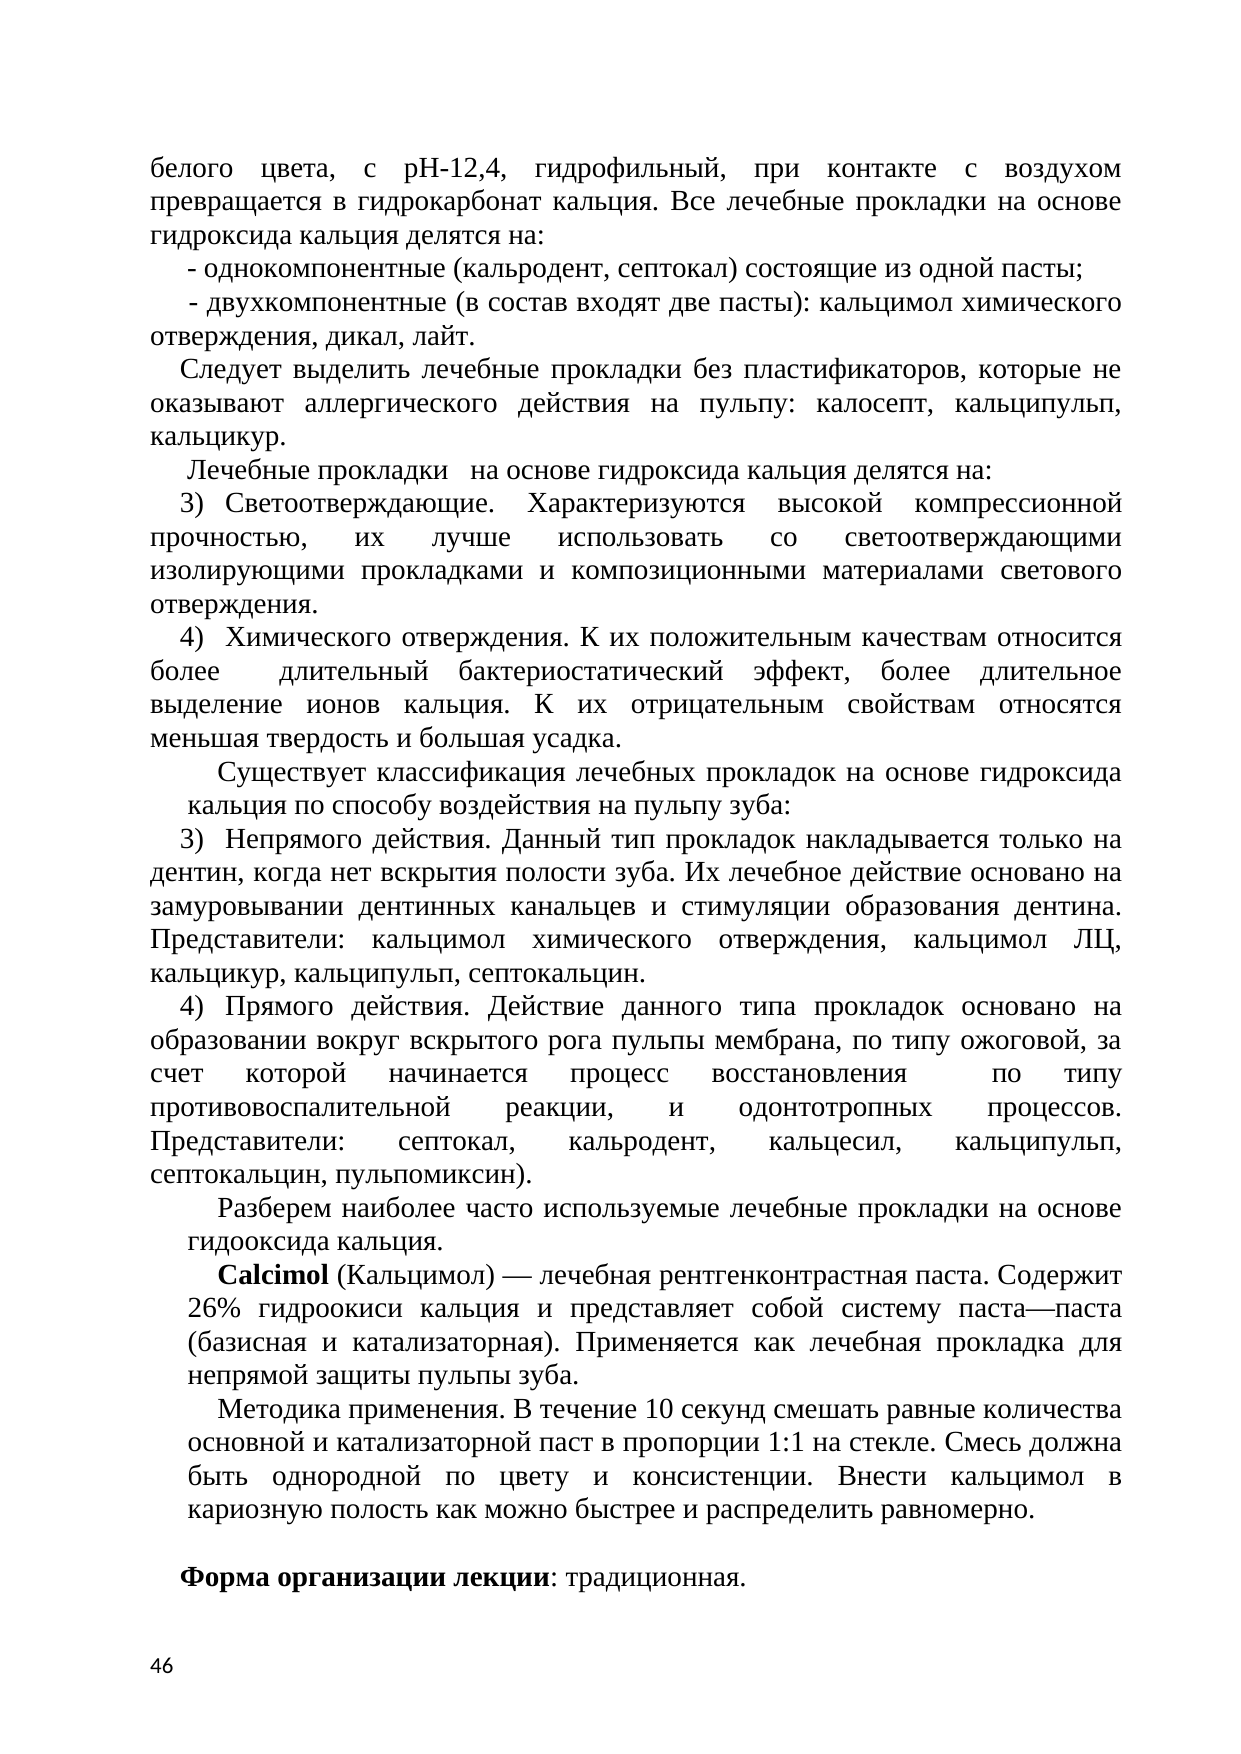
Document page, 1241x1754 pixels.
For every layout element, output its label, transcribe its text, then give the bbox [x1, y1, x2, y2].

text Следует выделить лечебные прокладки без пластификаторов, которые не оказывают аллергического действия на пульпу: калосепт, кальципульп, кальцикур. [150, 351, 1123, 452]
text Форма организации лекции: традиционная. [150, 1559, 1123, 1592]
list Светоотверждающие. Характеризуются высокой компрессионной прочностью, их лучше использовать со светоотверждающими изолирующими прокладками и композиционными материалами светового отверждения. [150, 485, 1123, 619]
text Методика применения. В течение 10 секунд смешать равные количества основной и катализаторной паст в пропорции 1:1 на стекле. Смесь должна быть однородной по цвету и консистенции. Внести кальцимол в кариозную полость как можно быстрее и распределить равномерно. [187, 1391, 1123, 1525]
text Лечебные прокладки на основе гидроксида кальция делятся на: [150, 452, 1123, 485]
text - однокомпонентные (кальродент, септокал) состоящие из одной пасты; [150, 251, 1123, 284]
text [150, 150, 1123, 251]
list Прямого действия. Действие данного типа прокладок основано на образовании вокруг вскрытого рога пульпы мембрана, по типу ожоговой, за счет которой начинается процесс восстановления по типу противовоспалительной реакции, и одонтотропных процессов. Представители: септокал, кальродент, кальцесил, кальципульп, септокальцин, пульпомиксин). [150, 988, 1123, 1190]
text Разберем наиболее часто используемые лечебные прокладки на основе гидооксида кальция. [187, 1190, 1123, 1257]
list Химического отверждения. К их положительным качествам относится более длительный бактериостатический эффект, более длительное выделение ионов кальция. К их отрицательным свойствам относятся меньшая твердость и большая усадка. [150, 619, 1123, 754]
text Calcimol (Кальцимол) — лечебная рентгенконтрастная паста. Содержит 26% гидроокиси кальция и представляет собой систему паста—паста (базисная и катализаторная). Применяется как лечебная прокладка для непрямой защиты пульпы зуба. [187, 1257, 1123, 1391]
text - двухкомпонентные (в состав входят две пасты): кальцимол химического отверждения, дикал, лайт. [150, 284, 1123, 351]
text Существует классификация лечебных прокладок на основе гидроксида кальция по способу воздействия на пульпу зуба: [187, 754, 1123, 821]
list Непрямого действия. Данный тип прокладок накладывается только на дентин, когда нет вскрытия полости зуба. Их лечебное действие основано на замуровывании дентинных канальцев и стимуляции образования дентина. Представители: кальцимол химического отверждения, кальцимол ЛЦ, кальцикур, кальципульп, септокальцин. [150, 821, 1123, 988]
